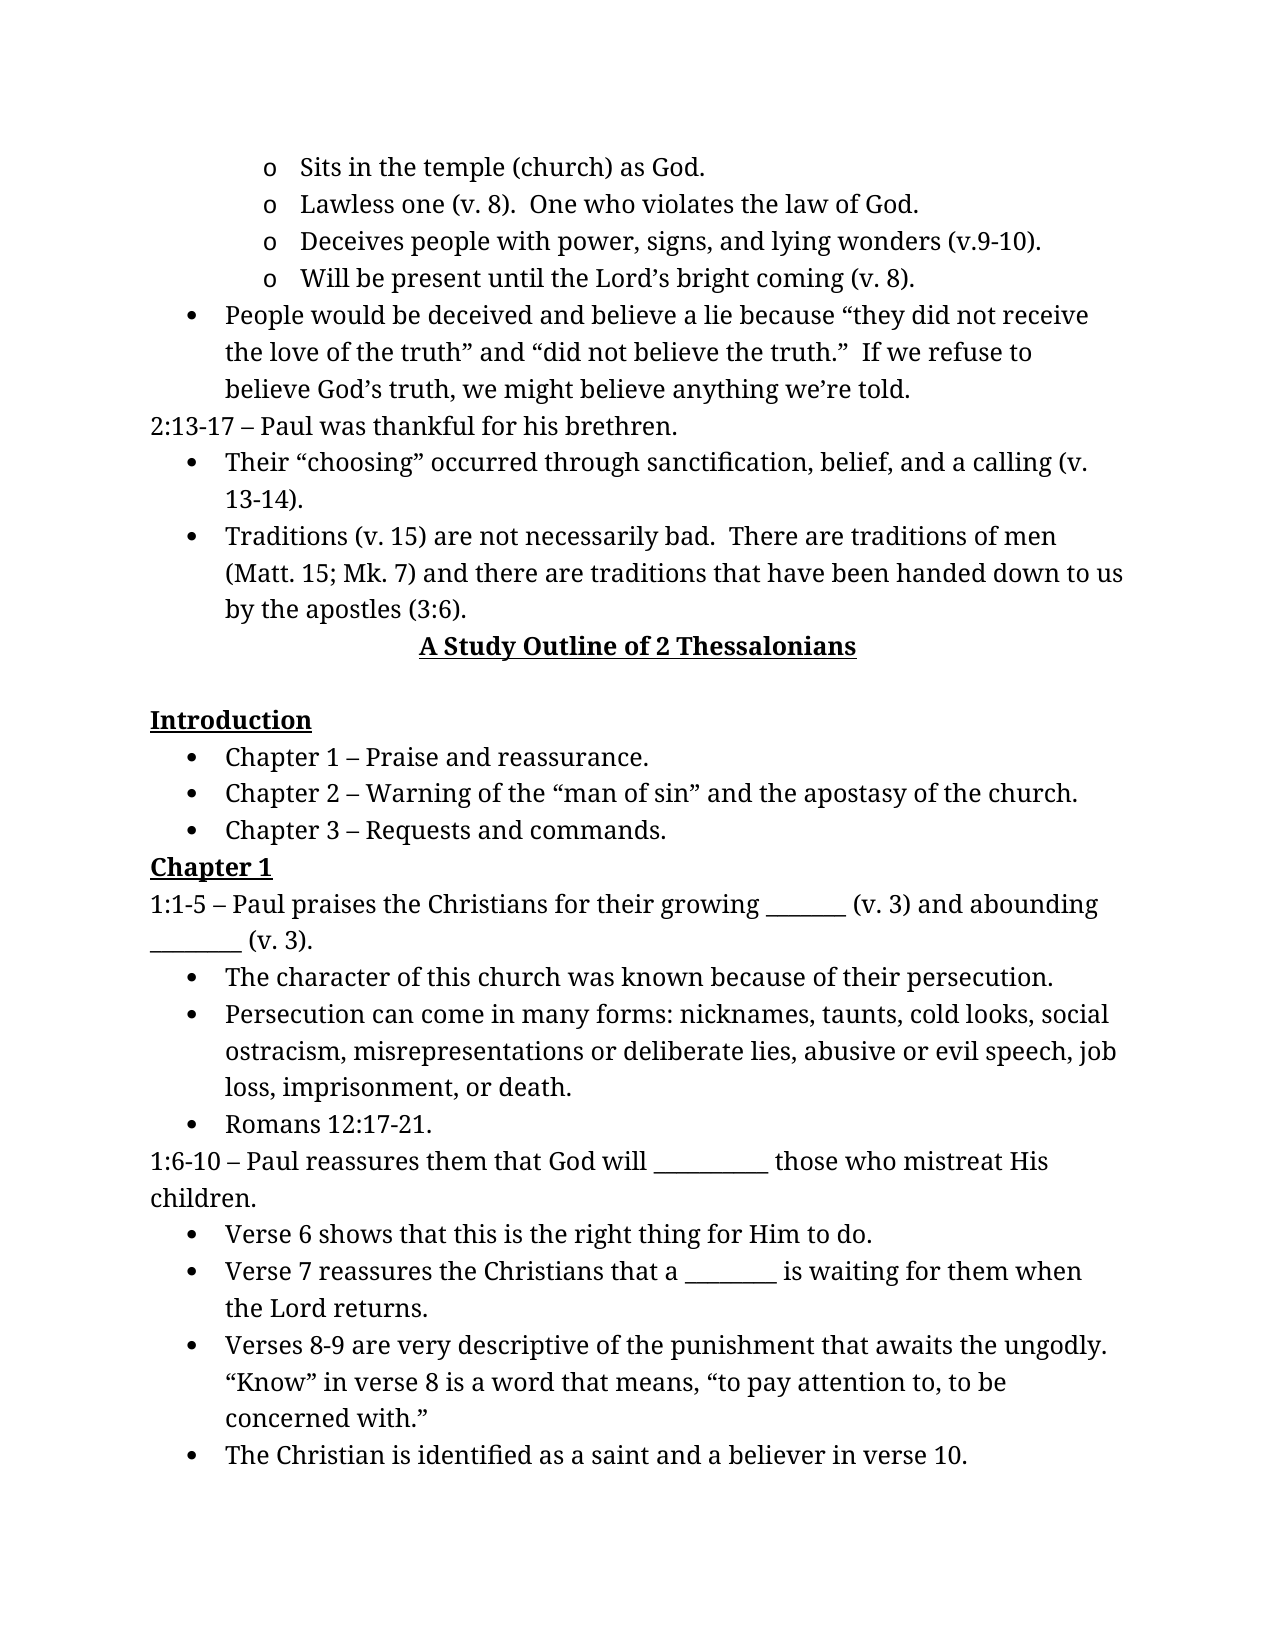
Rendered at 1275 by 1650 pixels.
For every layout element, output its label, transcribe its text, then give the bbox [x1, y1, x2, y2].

list Chapter 3 – Requests and commands. [187, 813, 1125, 847]
list Verse 6 shows that this is the right thing for Him to do. [187, 1217, 1125, 1251]
list Verse 7 reassures the Christians that a ________ is waiting for them when the Lord returns. [187, 1254, 1125, 1325]
list Sits in the temple (church) as God. [262, 150, 1125, 184]
list Deceives people with power, signs, and lying wonders (v.9-10). [262, 224, 1125, 258]
list People would be deceived and believe a lie because “they did not receive the love of the truth” and “did not believe the truth.” If we refuse to believe God’s truth, we might believe anything we’re told. [187, 298, 1125, 406]
text A Study Outline of 2 Thessalonians [150, 629, 1125, 663]
list Lawless one (v. 8). One who violates the law of God. [262, 187, 1125, 221]
list Chapter 1 – Praise and reassurance. [187, 739, 1125, 773]
list Traditions (v. 15) are not necessarily bad. There are traditions of men (Matt. 15; Mk. 7) and there are traditions that have been handed down to us by the apostles (3:6). [187, 518, 1125, 626]
list Verses 8-9 are very descriptive of the punishment that awaits the ungodly. “Know” in verse 8 is a word that means, “to pay attention to, to be concerned with.” [187, 1327, 1125, 1435]
text 1:1-5 – Paul praises the Christians for their growing _______ (v. 3) and abounding ________ (v. 3). [150, 886, 1125, 957]
text 2:13-17 – Paul was thankful for his brethren. [150, 408, 1125, 442]
list Chapter 2 – Warning of the “man of sin” and the apostasy of the church. [187, 776, 1125, 810]
text Chapter 1 [150, 849, 1125, 883]
list Will be present until the Lord’s bright coming (v. 8). [262, 261, 1125, 295]
list Their “choosing” occurred through sanctification, belief, and a calling (v. 13-14). [187, 445, 1125, 516]
text Introduction [150, 702, 1125, 736]
list Romans 12:17-21. [187, 1107, 1125, 1141]
list Persecution can come in many forms: nicknames, taunts, cold looks, social ostracism, misrepresentations or deliberate lies, abusive or evil speech, job loss, imprisonment, or death. [187, 997, 1125, 1104]
list The Christian is identified as a saint and a believer in verse 10. [187, 1438, 1125, 1472]
text 1:6-10 – Paul reassures them that God will __________ those who mistreat His children. [150, 1144, 1125, 1214]
list The character of this church was known because of their persecution. [187, 960, 1125, 994]
